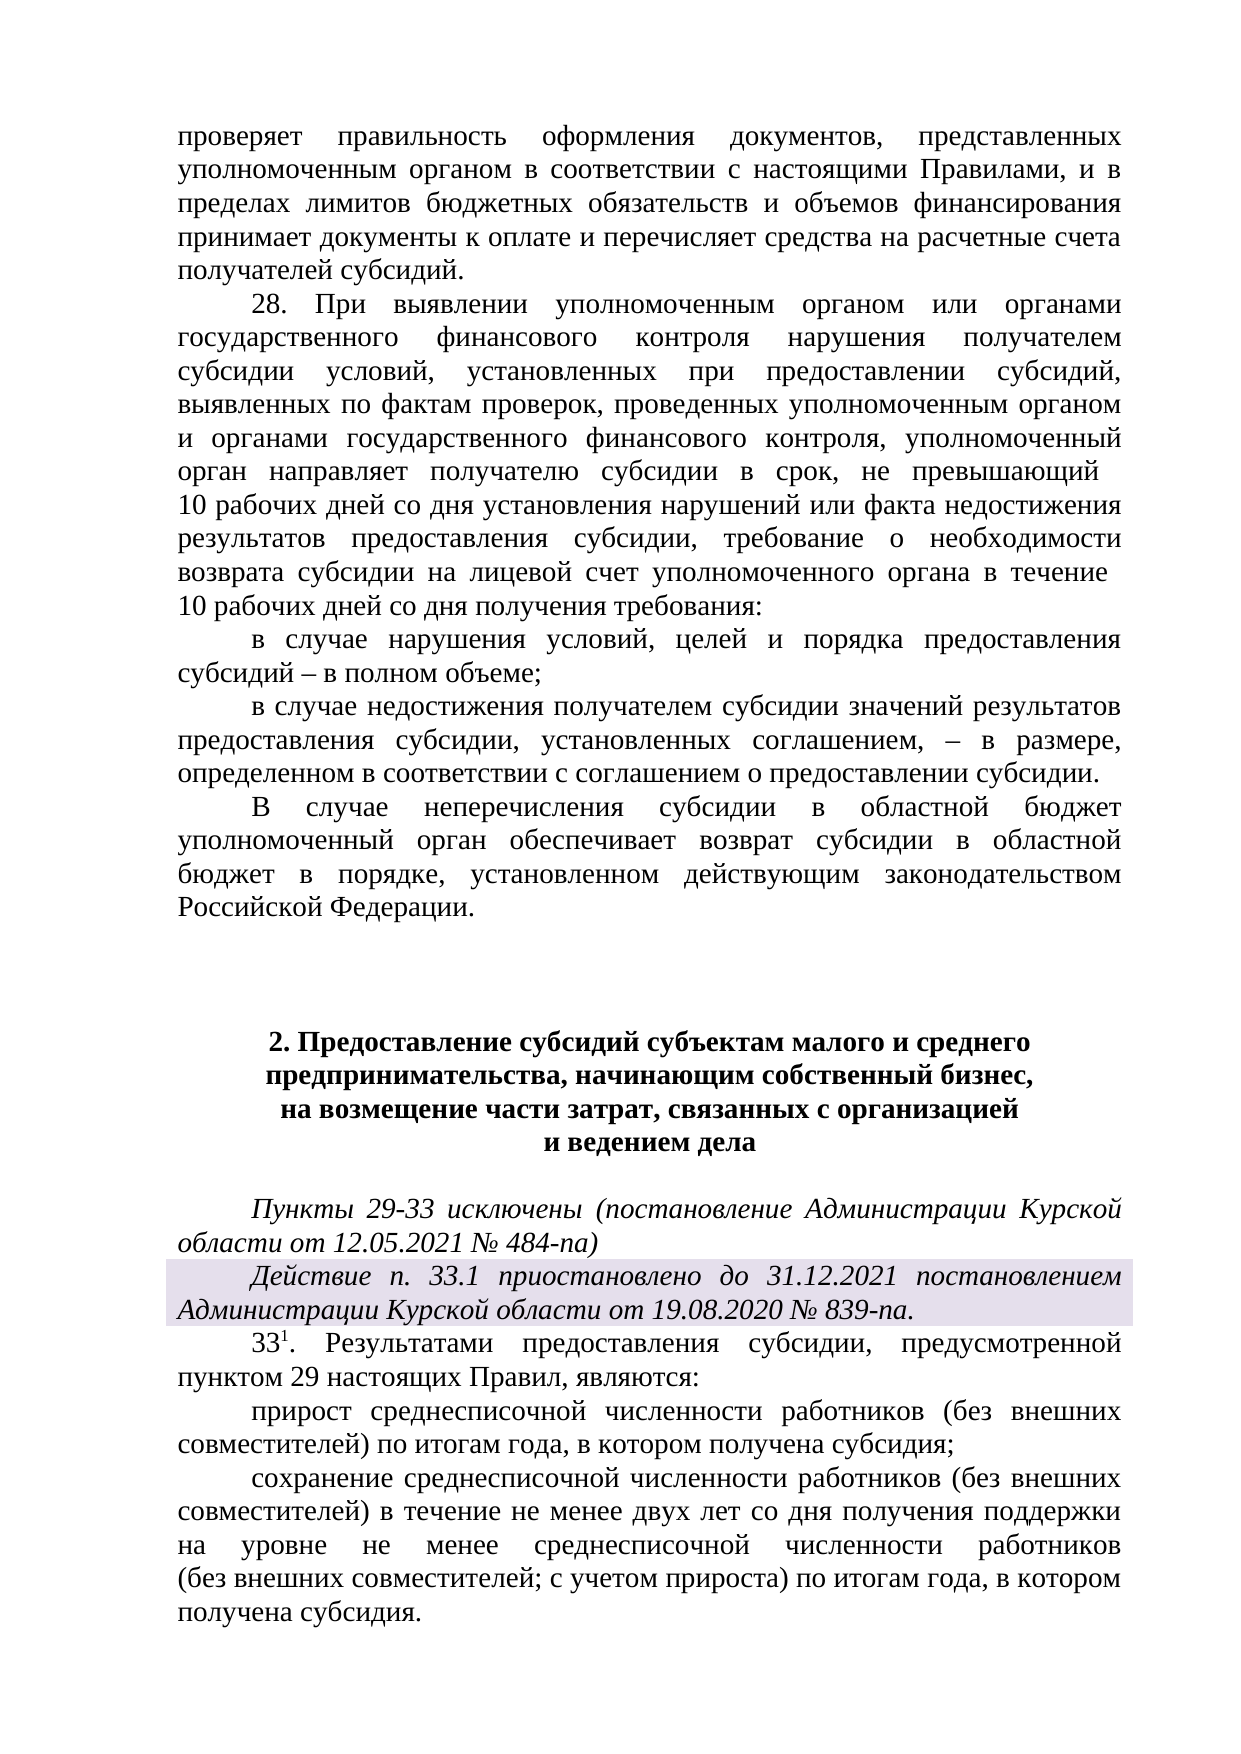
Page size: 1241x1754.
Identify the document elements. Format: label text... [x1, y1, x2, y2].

title предпринимательства, начинающим собственный бизнес, [177, 1057, 1122, 1091]
text в случае недостижения получателем субсидии значений результатов предоставления субсидии, установленных соглашением, – в размере, определенном в соответствии с соглашением о предоставлении субсидии. [177, 688, 1122, 789]
text 28. При выявлении уполномоченным органом или органами государственного финансового контроля нарушения получателем субсидии условий, установленных при предоставлении субсидий, выявленных по фактам проверок, проведенных уполномоченным органом и органами государственного финансового контроля, уполномоченный орган направляет получателю субсидии в срок, не превышающий 10 рабочих дней со дня установления нарушений или факта недостижения результатов предоставления субсидии, требование о необходимости возврата субсидии на лицевой счет уполномоченного органа в течение 10 рабочих дней со дня получения требования: [177, 286, 1122, 621]
text Пункты 29-33 исключены (постановление Администрации Курской области от 12.05.2021 № 484-па) [177, 1191, 1122, 1258]
text сохранение среднесписочной численности работников (без внешних совместителей) в течение не менее двух лет со дня получения поддержки на уровне не менее среднесписочной численности работников (без внешних совместителей; с учетом прироста) по итогам года, в котором получена субсидия. [177, 1460, 1122, 1627]
text 331. Результатами предоставления субсидии, предусмотренной пунктом 29 настоящих Правил, являются: [177, 1326, 1122, 1393]
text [177, 118, 1122, 286]
text В случае неперечисления субсидии в областной бюджет уполномоченный орган обеспечивает возврат субсидии в областной бюджет в порядке, установленном действующим законодательством Российской Федерации. [177, 789, 1122, 923]
title на возмещение части затрат, связанных с организацией [177, 1091, 1122, 1124]
text в случае нарушения условий, целей и порядка предоставления субсидий – в полном объеме; [177, 621, 1122, 688]
text прирост среднесписочной численности работников (без внешних совместителей) по итогам года, в котором получена субсидия; [177, 1393, 1122, 1460]
title и ведением дела [177, 1124, 1122, 1158]
title 2. Предоставление субсидий субъектам малого и среднего [177, 1024, 1122, 1057]
table_header Действие п. 33.1 приостановлено до 31.12.2021 постановлением Администрации Курской области от 19.08.2020 № 839-па. [166, 1259, 1133, 1326]
